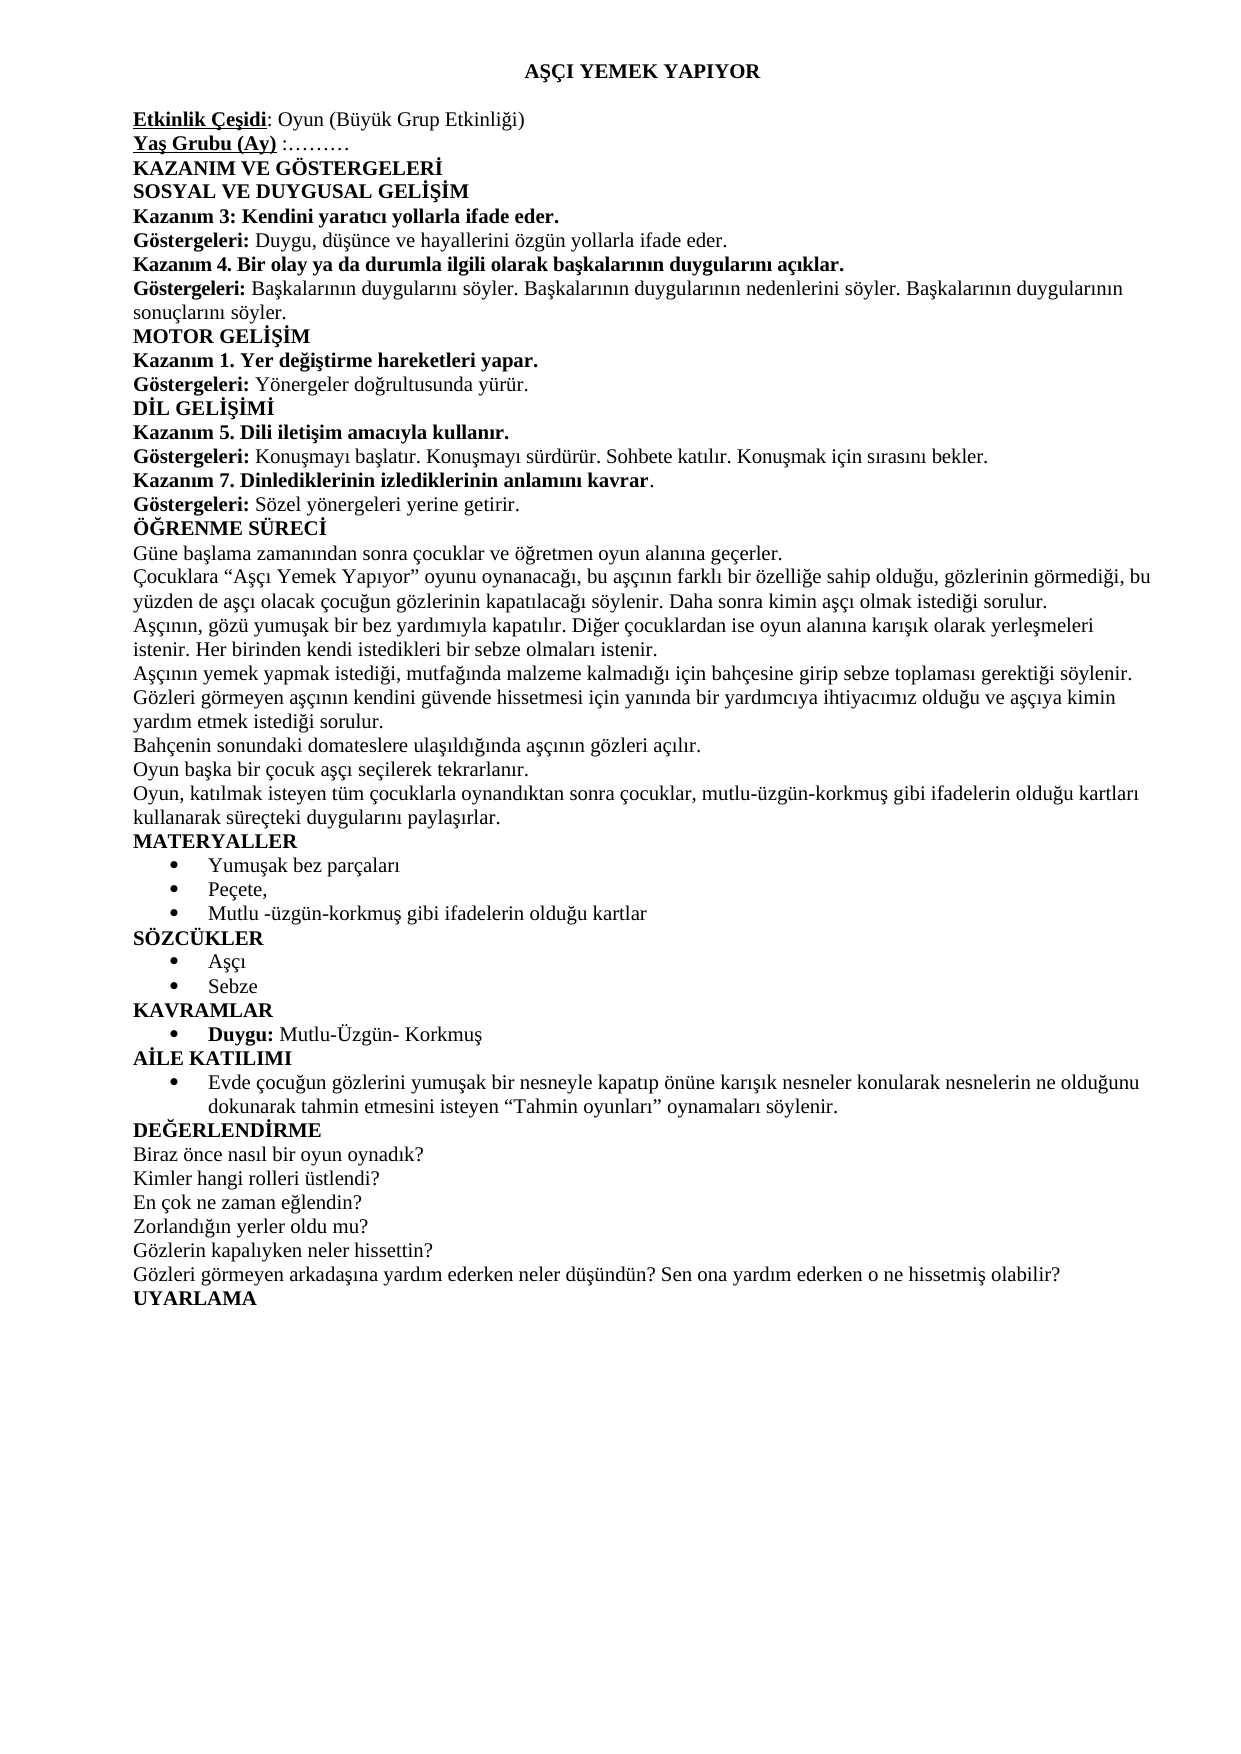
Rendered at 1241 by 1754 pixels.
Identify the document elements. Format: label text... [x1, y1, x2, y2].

text MOTOR GELİŞİM [133, 324, 1152, 348]
list Sebze [170, 973, 1152, 998]
text Çocuklara “Aşçı Yemek Yapıyor” oyunu oynanacağı, bu aşçının farklı bir özelliğe sahip olduğu, gözlerinin görmediği, bu yüzden de aşçı olacak çocuğun gözlerinin kapatılacağı söylenir. Daha sonra kimin aşçı olmak istediği sorulur. [133, 564, 1152, 613]
list Yumuşak bez parçaları [170, 853, 1152, 877]
text En çok ne zaman eğlendin? [133, 1190, 1152, 1214]
text Kazanım 4. Bir olay ya da durumla ilgili olarak başkalarının duygularını açıklar. [133, 252, 1152, 276]
text Kazanım 7. Dinlediklerinin izlediklerinin anlamını kavrar. [133, 468, 1152, 492]
text Göstergeleri: Konuşmayı başlatır. Konuşmayı sürdürür. Sohbete katılır. Konuşmak için sırasını bekler. [133, 444, 1152, 468]
text KAVRAMLAR [133, 998, 1152, 1022]
text Bahçenin sonundaki domateslere ulaşıldığında aşçının gözleri açılır. [133, 733, 1152, 757]
text Biraz önce nasıl bir oyun oynadık? [133, 1142, 1152, 1166]
text Gözlerin kapalıyken neler hissettin? [133, 1238, 1152, 1262]
text Kazanım 1. Yer değiştirme hareketleri yapar. [133, 348, 1152, 372]
text Etkinlik Çeşidi: Oyun (Büyük Grup Etkinliği) Yaş Grubu (Ay) :……… [133, 107, 1152, 155]
list Peçete, [170, 877, 1152, 901]
text Gözleri görmeyen aşçının kendini güvende hissetmesi için yanında bir yardımcıya ihtiyacımız olduğu ve aşçıya kimin yardım etmek istediği sorulur. [133, 685, 1152, 733]
text ÖĞRENME SÜRECİ [133, 516, 1152, 540]
text Kazanım 3: Kendini yaratıcı yollarla ifade eder. Göstergeleri: Duygu, düşünce ve hayallerini özgün yollarla ifade eder. [133, 203, 1152, 252]
list Duygu: Mutlu-Üzgün- Korkmuş [170, 1022, 1152, 1046]
text Gözleri görmeyen arkadaşına yardım ederken neler düşündün? Sen ona yardım ederken o ne hissetmiş olabilir? [133, 1262, 1152, 1286]
text Göstergeleri: Başkalarının duygularını söyler. Başkalarının duygularının nedenlerini söyler. Başkalarının duygularının sonuçlarını söyler. [133, 276, 1152, 324]
text Zorlandığın yerler oldu mu? [133, 1214, 1152, 1238]
text MATERYALLER [133, 829, 1152, 853]
text DEĞERLENDİRME [133, 1118, 1152, 1142]
text DİL GELİŞİMİ [133, 396, 1152, 420]
text UYARLAMA [133, 1286, 1152, 1310]
text Göstergeleri: Sözel yönergeleri yerine getirir. [133, 492, 1152, 516]
text SOSYAL VE DUYGUSAL GELİŞİM [133, 179, 1152, 203]
text SÖZCÜKLER [133, 925, 1152, 949]
text AİLE KATILIMI [133, 1046, 1152, 1070]
text Kazanım 5. Dili iletişim amacıyla kullanır. [133, 420, 1152, 444]
text Oyun, katılmak isteyen tüm çocuklarla oynandıktan sonra çocuklar, mutlu-üzgün-korkmuş gibi ifadelerin olduğu kartları kullanarak süreçteki duygularını paylaşırlar. [133, 781, 1152, 829]
text Aşçının yemek yapmak istediği, mutfağında malzeme kalmadığı için bahçesine girip sebze toplaması gerektiği söylenir. [133, 661, 1152, 685]
text Oyun başka bir çocuk aşçı seçilerek tekrarlanır. [133, 757, 1152, 781]
text Göstergeleri: Yönergeler doğrultusunda yürür. [133, 372, 1152, 396]
text KAZANIM VE GÖSTERGELERİ [133, 155, 1152, 179]
list Evde çocuğun gözlerini yumuşak bir nesneyle kapatıp önüne karışık nesneler konularak nesnelerin ne olduğunu dokunarak tahmin etmesini isteyen “Tahmin oyunları” oynamaları söylenir. [170, 1070, 1152, 1118]
list Mutlu -üzgün-korkmuş gibi ifadelerin olduğu kartlar [170, 901, 1152, 925]
text Güne başlama zamanından sonra çocuklar ve öğretmen oyun alanına geçerler. [133, 540, 1152, 564]
text Aşçının, gözü yumuşak bir bez yardımıyla kapatılır. Diğer çocuklardan ise oyun alanına karışık olarak yerleşmeleri istenir. Her birinden kendi istedikleri bir sebze olmaları istenir. [133, 613, 1152, 661]
list Aşçı [170, 949, 1152, 973]
text AŞÇI YEMEK YAPIYOR [133, 59, 1152, 83]
text Kimler hangi rolleri üstlendi? [133, 1166, 1152, 1190]
